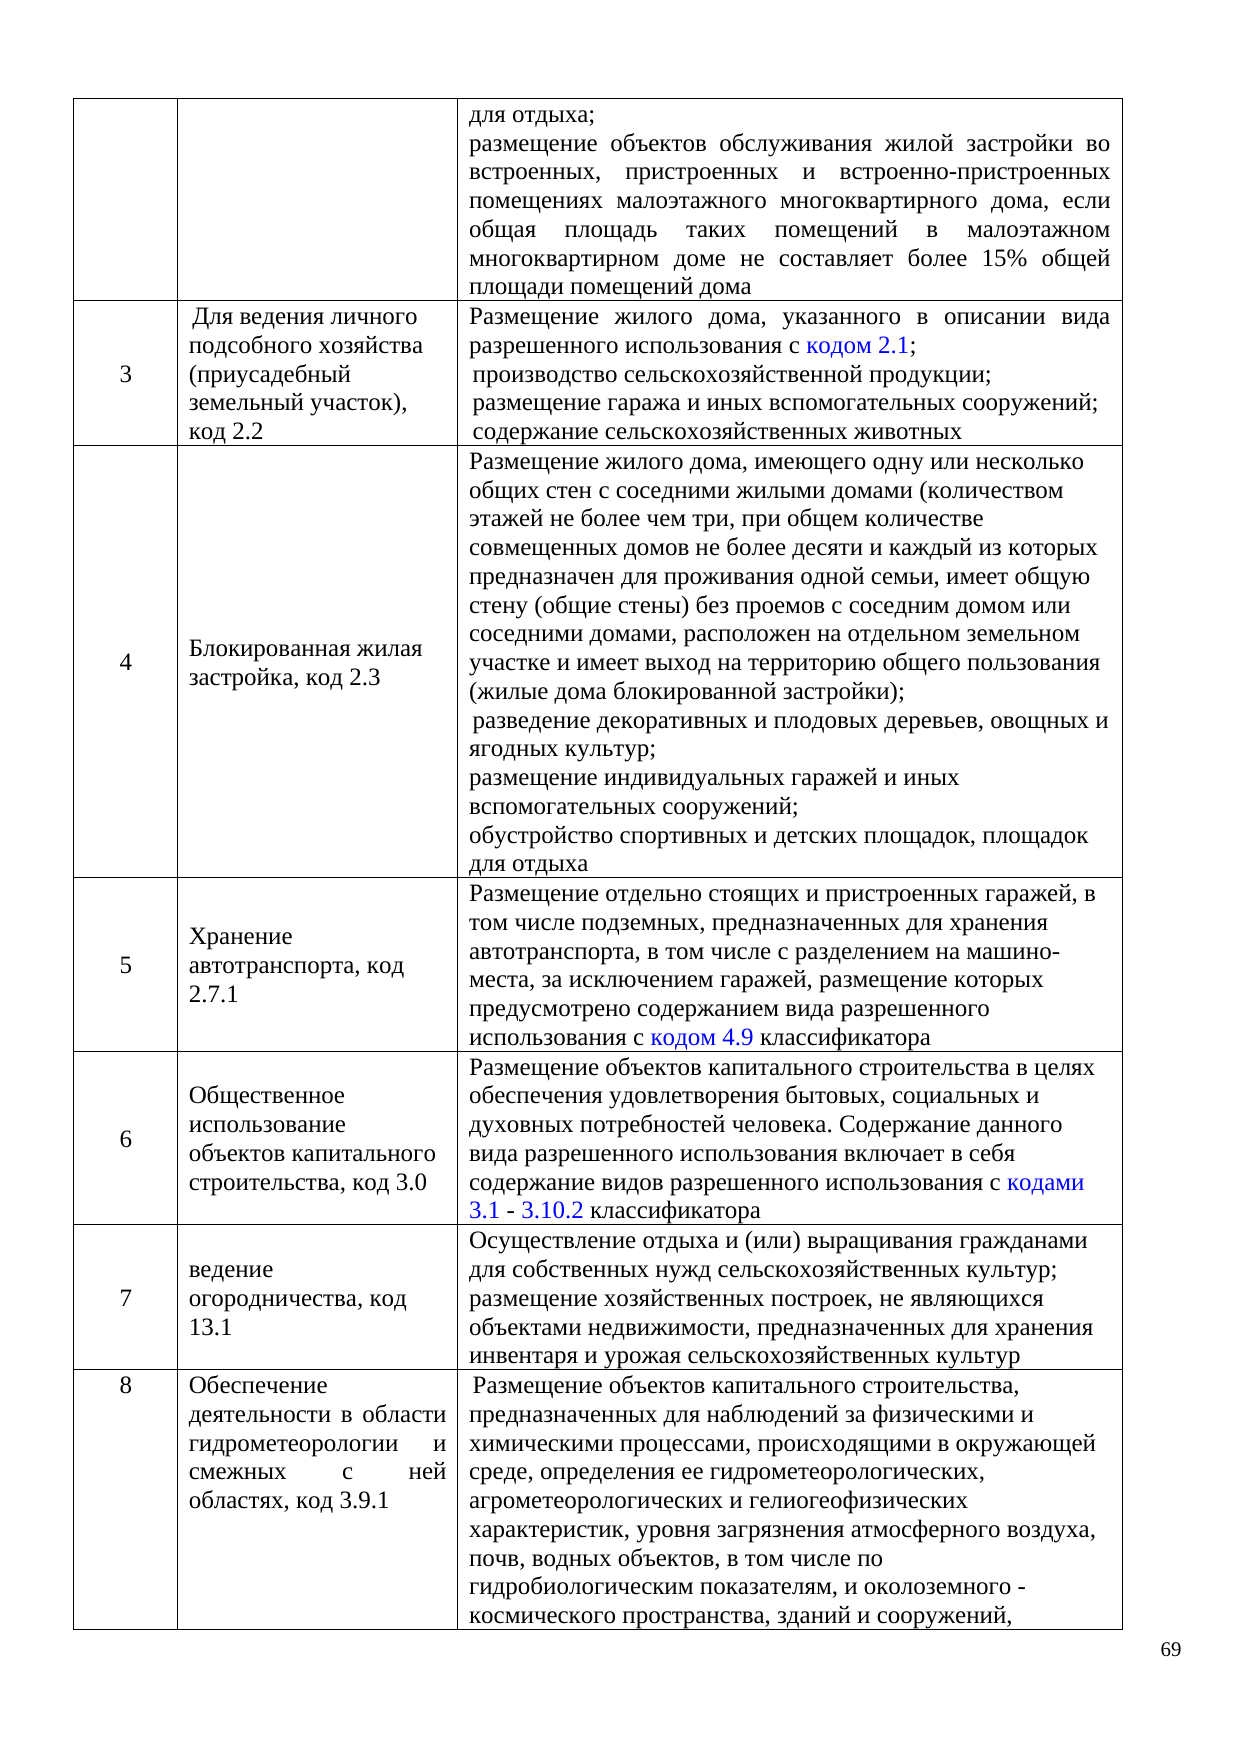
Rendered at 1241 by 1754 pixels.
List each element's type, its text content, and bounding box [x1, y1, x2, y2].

table_cell 4 [74, 446, 177, 877]
table_cell Общественное использование объектов капитального строительства, код 3.0 [178, 1052, 457, 1224]
table_cell Размещение отдельно стоящих и пристроенных гаражей, в том числе подземных, предназначенных для хранения автотранспорта, в том числе с разделением на машино-места, за исключением гаражей, размещение которых предусмотрено содержанием вида разрешенного использования с кодом 4.9 классификатора [458, 878, 1122, 1051]
table_cell Хранение автотранспорта, код 2.7.1 [178, 878, 457, 1051]
table_cell ведение огородничества, код 13.1 [178, 1225, 457, 1369]
table_cell Для ведения личного подсобного хозяйства (приусадебный земельный участок), код 2.2 [178, 301, 457, 445]
table_cell 8 [74, 1370, 177, 1629]
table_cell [458, 99, 1122, 300]
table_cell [458, 1370, 1122, 1629]
table_cell 7 [74, 1225, 177, 1369]
table_cell Размещение жилого дома, указанного в описании вида разрешенного использования с кодом 2.1; производство сельскохозяйственной продукции; размещение гаража и иных вспомогательных сооружений; содержание сельскохозяйственных животных [458, 301, 1122, 445]
table_cell Размещение жилого дома, имеющего одну или несколько общих стен с соседними жилыми домами (количеством этажей не более чем три, при общем количестве совмещенных домов не более десяти и каждый из которых предназначен для проживания одной семьи, имеет общую стену (общие стены) без проемов с соседним домом или соседними домами, расположен на отдельном земельном участке и имеет выход на территорию общего пользования (жилые дома блокированной застройки); разведение декоративных и плодовых деревьев, овощных и ягодных культур; размещение индивидуальных гаражей и иных вспомогательных сооружений; обустройство спортивных и детских площадок, площадок для отдыха [458, 446, 1122, 877]
table_cell 6 [74, 1052, 177, 1224]
table_cell 2 [74, 99, 177, 300]
table_cell 3 [74, 301, 177, 445]
table_cell Осуществление отдыха и (или) выращивания гражданами для собственных нужд сельскохозяйственных культур; размещение хозяйственных построек, не являющихся объектами недвижимости, предназначенных для хранения инвентаря и урожая сельскохозяйственных культур [458, 1225, 1122, 1369]
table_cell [178, 1370, 457, 1629]
table_cell 5 [74, 878, 177, 1051]
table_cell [178, 99, 457, 300]
table_cell Блокированная жилая застройка, код 2.3 [178, 446, 457, 877]
table_cell Размещение объектов капитального строительства в целях обеспечения удовлетворения бытовых, социальных и духовных потребностей человека. Содержание данного вида разрешенного использования включает в себя содержание видов разрешенного использования с кодами 3.1 - 3.10.2 классификатора [458, 1052, 1122, 1224]
